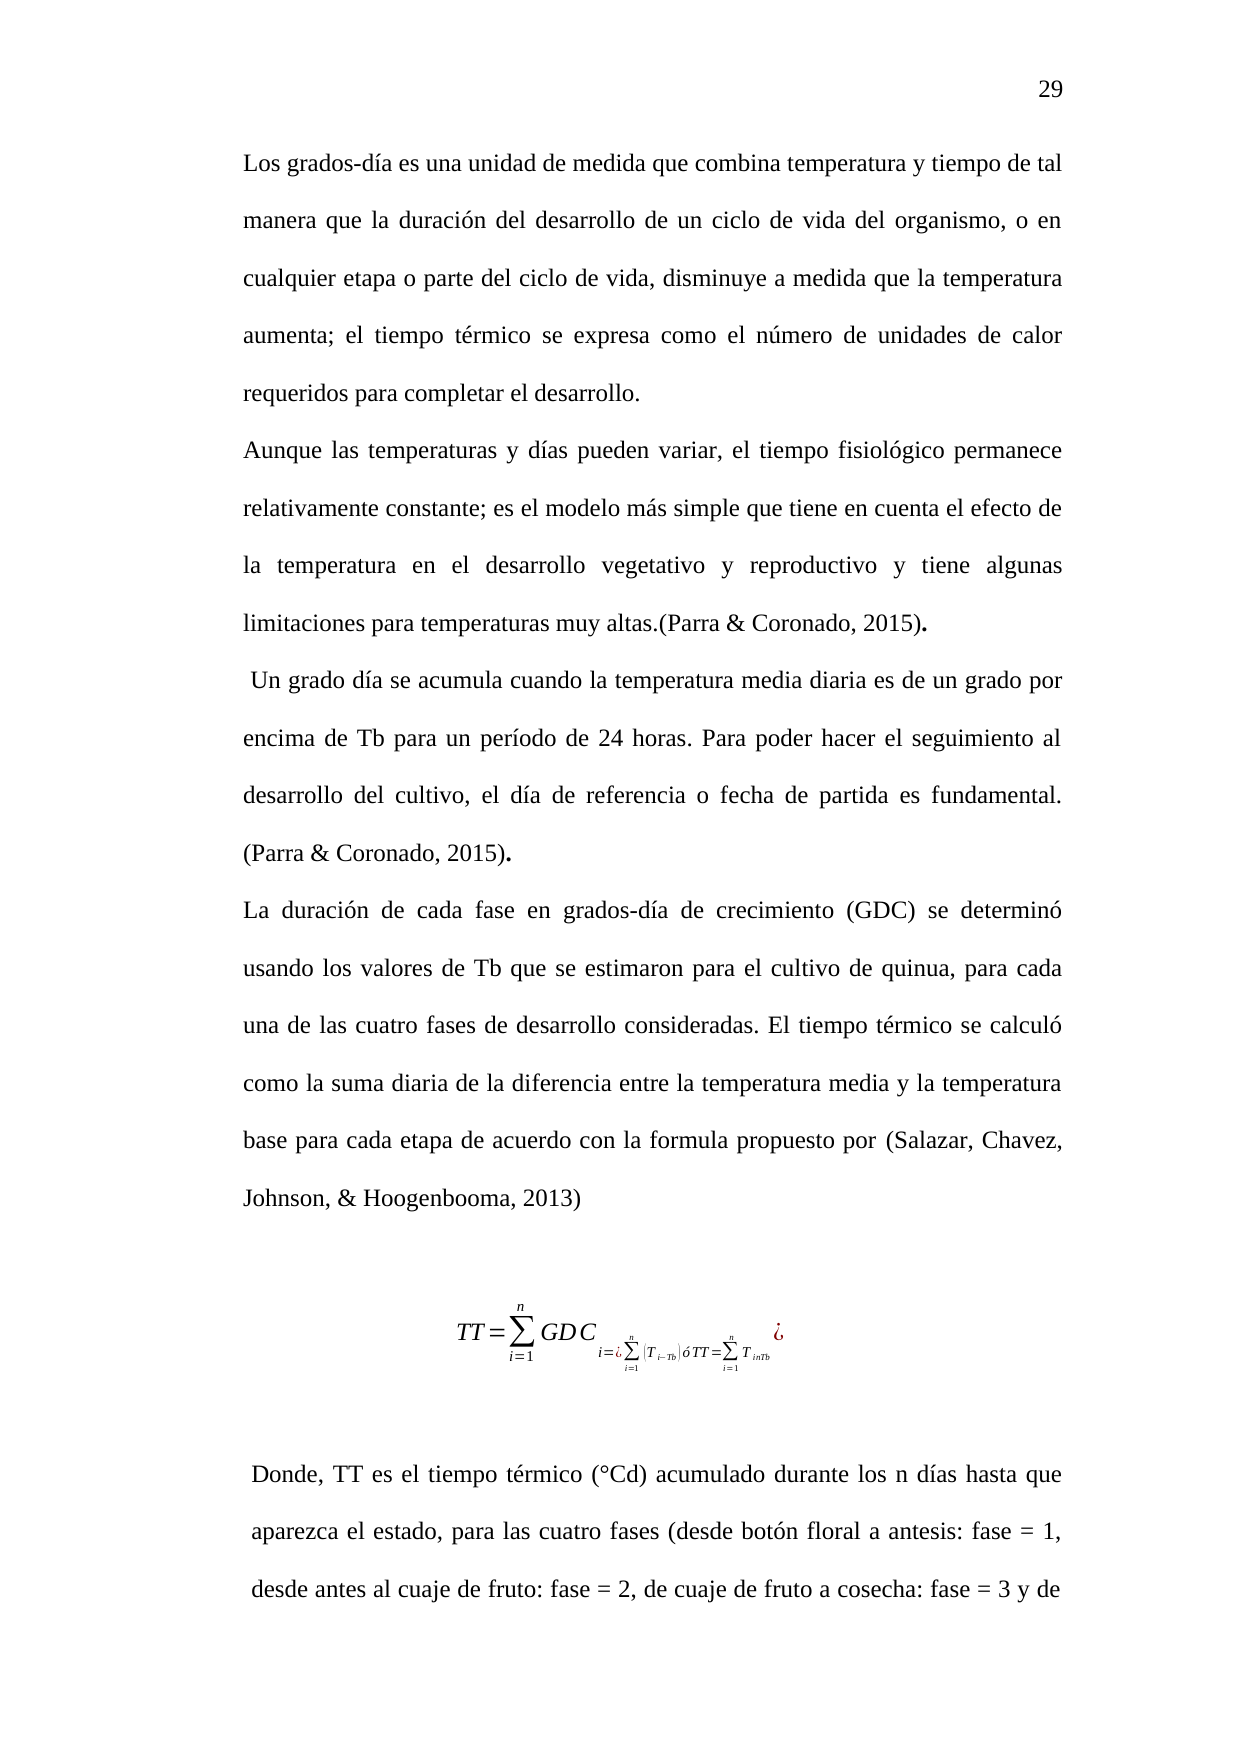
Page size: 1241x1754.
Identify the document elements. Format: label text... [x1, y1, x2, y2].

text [251, 1459, 1063, 1602]
text Los grados-día es una unidad de medida que combina temperatura y tiempo de tal manera que la duración del desarrollo de un ciclo de vida del organismo, o en cualquier etapa o parte del ciclo de vida, disminuye a medida que la temperatura aumenta; el tiempo térmico se expresa como el número de unidades de calor requeridos para completar el desarrollo. [243, 148, 1063, 406]
text La duración de cada fase en grados-día de crecimiento (GDC) se determinó usando los valores de Tb que se estimaron para el cultivo de quinua, para cada una de las cuatro fases de desarrollo consideradas. El tiempo térmico se calculó como la suma diaria de la diferencia entre la temperatura media y la temperatura base para cada etapa de acuerdo con la formula propuesto por [243, 895, 1063, 1211]
text Aunque las temperaturas y días pueden variar, el tiempo fisiológico permanece relativamente constante; es el modelo más simple que tiene en cuenta el efecto de la temperatura en el desarrollo vegetativo y reproductivo y tiene algunas limitaciones para temperaturas muy altas.. [243, 435, 1063, 636]
text Un grado día se acumula cuando la temperatura media diaria es de un grado por encima de Tb para un período de 24 horas. Para poder hacer el seguimiento al desarrollo del cultivo, el día de referencia o fecha de partida es fundamental.. [243, 665, 1063, 866]
